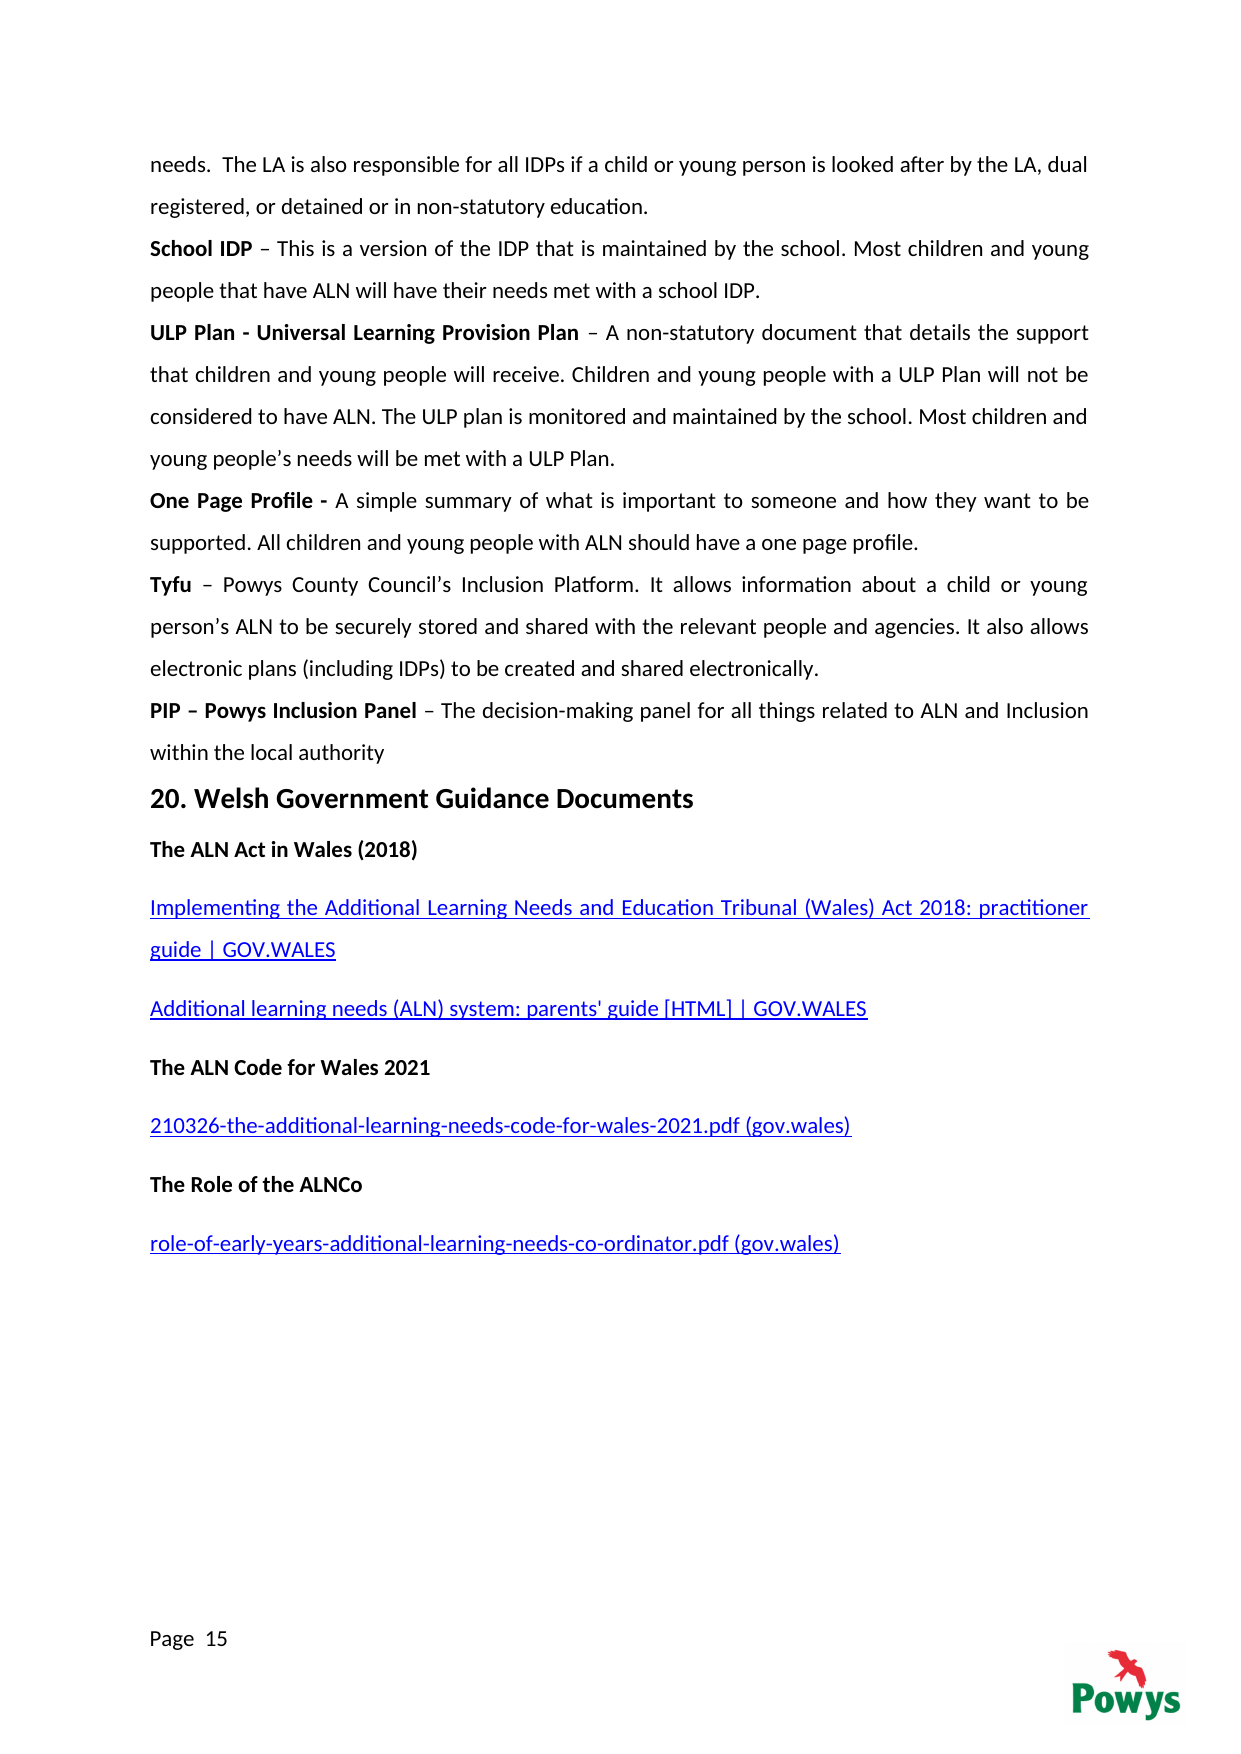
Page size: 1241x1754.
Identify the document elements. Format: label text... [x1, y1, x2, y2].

text Tyfu – Powys County Council’s Inclusion Platform. It allows information about a child or young person’s ALN to be securely stored and shared with the relevant people and agencies. It also allows electronic plans (including IDPs) to be created and shared electronically. [150, 570, 1090, 682]
text Implementing the Additional Learning Needs and Education Tribunal (Wales) Act 2018: practitioner guide | GOV.WALES [150, 893, 1090, 918]
text The ALN Act in Wales (2018) [150, 835, 1090, 863]
picture [1065, 1642, 1188, 1725]
text 210326-the-additional-learning-needs-code-for-wales-2021.pdf (gov.wales) [150, 1111, 1090, 1139]
text One Page Profile - A simple summary of what is important to someone and how they want to be supported. All children and young people with ALN should have a one page profile. [150, 486, 1090, 556]
text The Role of the ALNCo [150, 1170, 1090, 1198]
text role-of-early-years-additional-learning-needs-co-ordinator.pdf (gov.wales) [150, 1229, 1090, 1257]
text 20. Welsh Government Guidance Documents [150, 780, 1090, 815]
text The ALN Code for Wales 2021 [150, 1053, 1090, 1081]
text Additional learning needs (ALN) system: parents' guide [HTML] | GOV.WALES [150, 994, 1090, 1022]
text ULP Plan - Universal Learning Provision Plan – A non-statutory document that details the support that children and young people will receive. Children and young people with a ULP Plan will not be considered to have ALN. The ULP plan is monitored and maintained by the school. Most children and young people’s needs will be met with a ULP Plan. [150, 318, 1090, 472]
text Implementing the Additional Learning Needs and Education Tribunal (Wales) Act 2018: practitioner guide | GOV.WALES [150, 919, 1090, 963]
text PIP – Powys Inclusion Panel – The decision-making panel for all things related to ALN and Inclusion within the local authority [150, 696, 1090, 766]
text School IDP – This is a version of the IDP that is maintained by the school. Most children and young people that have ALN will have their needs met with a school IDP. [150, 234, 1090, 304]
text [150, 150, 1090, 220]
